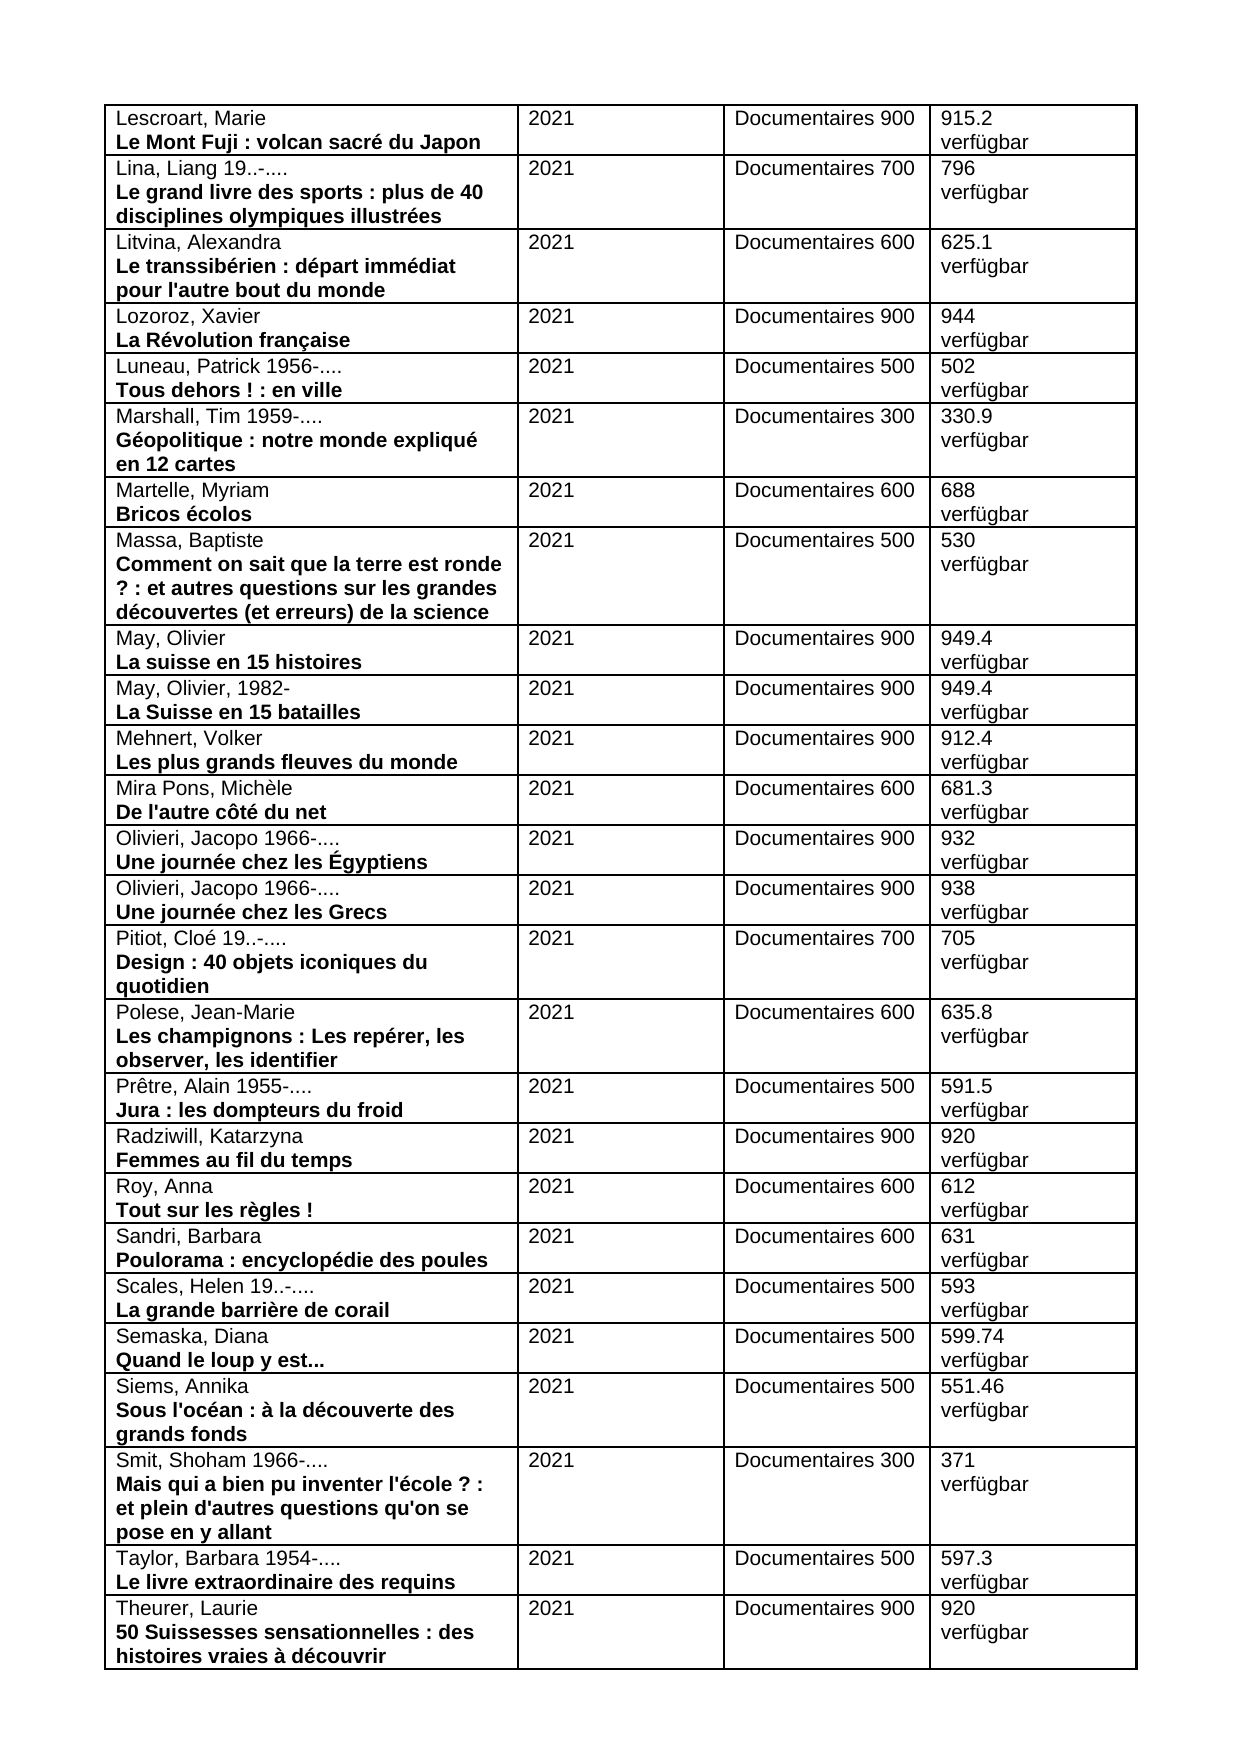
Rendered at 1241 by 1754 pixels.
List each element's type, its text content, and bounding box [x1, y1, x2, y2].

table_cell 915.2 verfügbar [931, 106, 1135, 154]
table_cell 502 verfügbar [931, 354, 1135, 402]
table_cell 2021 [519, 230, 723, 302]
table_cell May, Olivier La suisse en 15 histoires [106, 626, 517, 674]
table_cell 2021 [519, 1124, 723, 1172]
table_cell Polese, Jean-Marie Les champignons : Les repérer, les observer, les identifier [106, 1000, 517, 1072]
table_cell 2021 [519, 1596, 723, 1668]
table_cell 2021 [519, 876, 723, 924]
table_cell 2021 [519, 1174, 723, 1222]
table_cell Mehnert, Volker Les plus grands fleuves du monde [106, 726, 517, 774]
table_cell Lina, Liang 19..-.... Le grand livre des sports : plus de 40 disciplines olympiques illustrées [106, 156, 517, 228]
table_cell 593 verfügbar [931, 1274, 1135, 1322]
table_cell Documentaires 300 [725, 1448, 929, 1544]
table_cell 635.8 verfügbar [931, 1000, 1135, 1072]
table_cell Massa, Baptiste Comment on sait que la terre est ronde ? : et autres questions sur les grandes découvertes (et erreurs) de la science [106, 528, 517, 624]
table_cell Documentaires 900 [725, 876, 929, 924]
table_cell 2021 [519, 926, 723, 998]
table_cell Documentaires 700 [725, 926, 929, 998]
table_cell 2021 [519, 404, 723, 476]
table_cell Documentaires 900 [725, 1124, 929, 1172]
table_cell Pitiot, Cloé 19..-.... Design : 40 objets iconiques du quotidien [106, 926, 517, 998]
table_cell Documentaires 600 [725, 230, 929, 302]
table_cell Documentaires 300 [725, 404, 929, 476]
table_cell Documentaires 600 [725, 1000, 929, 1072]
table_cell Taylor, Barbara 1954-.... Le livre extraordinaire des requins [106, 1546, 517, 1594]
table_cell Semaska, Diana Quand le loup y est... [106, 1324, 517, 1372]
table_cell 330.9 verfügbar [931, 404, 1135, 476]
table_cell 2021 [519, 106, 723, 154]
table_cell Documentaires 500 [725, 1274, 929, 1322]
table_cell 705 verfügbar [931, 926, 1135, 998]
table_cell 2021 [519, 1224, 723, 1272]
table_cell Documentaires 900 [725, 106, 929, 154]
table_cell 944 verfügbar [931, 304, 1135, 352]
table_cell 949.4 verfügbar [931, 676, 1135, 724]
table_cell Scales, Helen 19..-.... La grande barrière de corail [106, 1274, 517, 1322]
table_cell 2021 [519, 478, 723, 526]
table_cell Documentaires 900 [725, 676, 929, 724]
table_cell Documentaires 600 [725, 1224, 929, 1272]
table_cell 2021 [519, 156, 723, 228]
table_cell Documentaires 900 [725, 726, 929, 774]
table_cell 949.4 verfügbar [931, 626, 1135, 674]
table_cell Documentaires 500 [725, 1324, 929, 1372]
table_cell Marshall, Tim 1959-.... Géopolitique : notre monde expliqué en 12 cartes [106, 404, 517, 476]
table_cell Lescroart, Marie Le Mont Fuji : volcan sacré du Japon [106, 106, 517, 154]
table_cell 631 verfügbar [931, 1224, 1135, 1272]
table_cell 2021 [519, 726, 723, 774]
table_cell 2021 [519, 354, 723, 402]
table_cell 530 verfügbar [931, 528, 1135, 624]
table_cell 2021 [519, 1546, 723, 1594]
table_cell Documentaires 500 [725, 354, 929, 402]
table_cell Siems, Annika Sous l'océan : à la découverte des grands fonds [106, 1374, 517, 1446]
table_cell 2021 [519, 1374, 723, 1446]
table_cell 681.3 verfügbar [931, 776, 1135, 824]
table_cell Documentaires 600 [725, 478, 929, 526]
table_cell Olivieri, Jacopo 1966-.... Une journée chez les Égyptiens [106, 826, 517, 874]
table_cell Smit, Shoham 1966-.... Mais qui a bien pu inventer l'école ? : et plein d'autres questions qu'on se pose en y allant [106, 1448, 517, 1544]
table_cell Theurer, Laurie 50 Suissesses sensationnelles : des histoires vraies à découvrir [106, 1596, 517, 1668]
table_cell 920 verfügbar [931, 1124, 1135, 1172]
table_cell 920 verfügbar [931, 1596, 1135, 1668]
table_cell 2021 [519, 528, 723, 624]
table_cell Radziwill, Katarzyna Femmes au fil du temps [106, 1124, 517, 1172]
table_cell Documentaires 600 [725, 776, 929, 824]
table_cell 2021 [519, 1074, 723, 1122]
table_cell 2021 [519, 776, 723, 824]
table_cell Documentaires 700 [725, 156, 929, 228]
table_cell 551.46 verfügbar [931, 1374, 1135, 1446]
table_cell 2021 [519, 676, 723, 724]
table_cell Luneau, Patrick 1956-.... Tous dehors ! : en ville [106, 354, 517, 402]
table_cell Martelle, Myriam Bricos écolos [106, 478, 517, 526]
table_cell Olivieri, Jacopo 1966-.... Une journée chez les Grecs [106, 876, 517, 924]
table_cell 625.1 verfügbar [931, 230, 1135, 302]
table_cell Documentaires 900 [725, 1596, 929, 1668]
table_cell Documentaires 900 [725, 626, 929, 674]
table_cell 597.3 verfügbar [931, 1546, 1135, 1594]
table_cell Documentaires 500 [725, 1374, 929, 1446]
table_cell May, Olivier, 1982- La Suisse en 15 batailles [106, 676, 517, 724]
table_cell 2021 [519, 626, 723, 674]
table_cell Documentaires 500 [725, 1546, 929, 1594]
table_cell 2021 [519, 1274, 723, 1322]
table_cell 612 verfügbar [931, 1174, 1135, 1222]
table_cell Mira Pons, Michèle De l'autre côté du net [106, 776, 517, 824]
table_cell 2021 [519, 304, 723, 352]
table_cell Documentaires 500 [725, 1074, 929, 1122]
table_cell 2021 [519, 826, 723, 874]
table_cell 599.74 verfügbar [931, 1324, 1135, 1372]
table_cell 932 verfügbar [931, 826, 1135, 874]
table_cell Lozoroz, Xavier La Révolution française [106, 304, 517, 352]
table_cell 2021 [519, 1448, 723, 1544]
table_cell 912.4 verfügbar [931, 726, 1135, 774]
table_cell 591.5 verfügbar [931, 1074, 1135, 1122]
table_cell Documentaires 500 [725, 528, 929, 624]
table_cell 371 verfügbar [931, 1448, 1135, 1544]
table_cell Documentaires 600 [725, 1174, 929, 1222]
table_cell Litvina, Alexandra Le transsibérien : départ immédiat pour l'autre bout du monde [106, 230, 517, 302]
table_cell Documentaires 900 [725, 304, 929, 352]
table_cell Documentaires 900 [725, 826, 929, 874]
table_cell 688 verfügbar [931, 478, 1135, 526]
table_cell Roy, Anna Tout sur les règles ! [106, 1174, 517, 1222]
table_cell 2021 [519, 1000, 723, 1072]
table_cell 796 verfügbar [931, 156, 1135, 228]
table_cell Sandri, Barbara Poulorama : encyclopédie des poules [106, 1224, 517, 1272]
table_cell Prêtre, Alain 1955-.... Jura : les dompteurs du froid [106, 1074, 517, 1122]
table_cell 2021 [519, 1324, 723, 1372]
table_cell 938 verfügbar [931, 876, 1135, 924]
